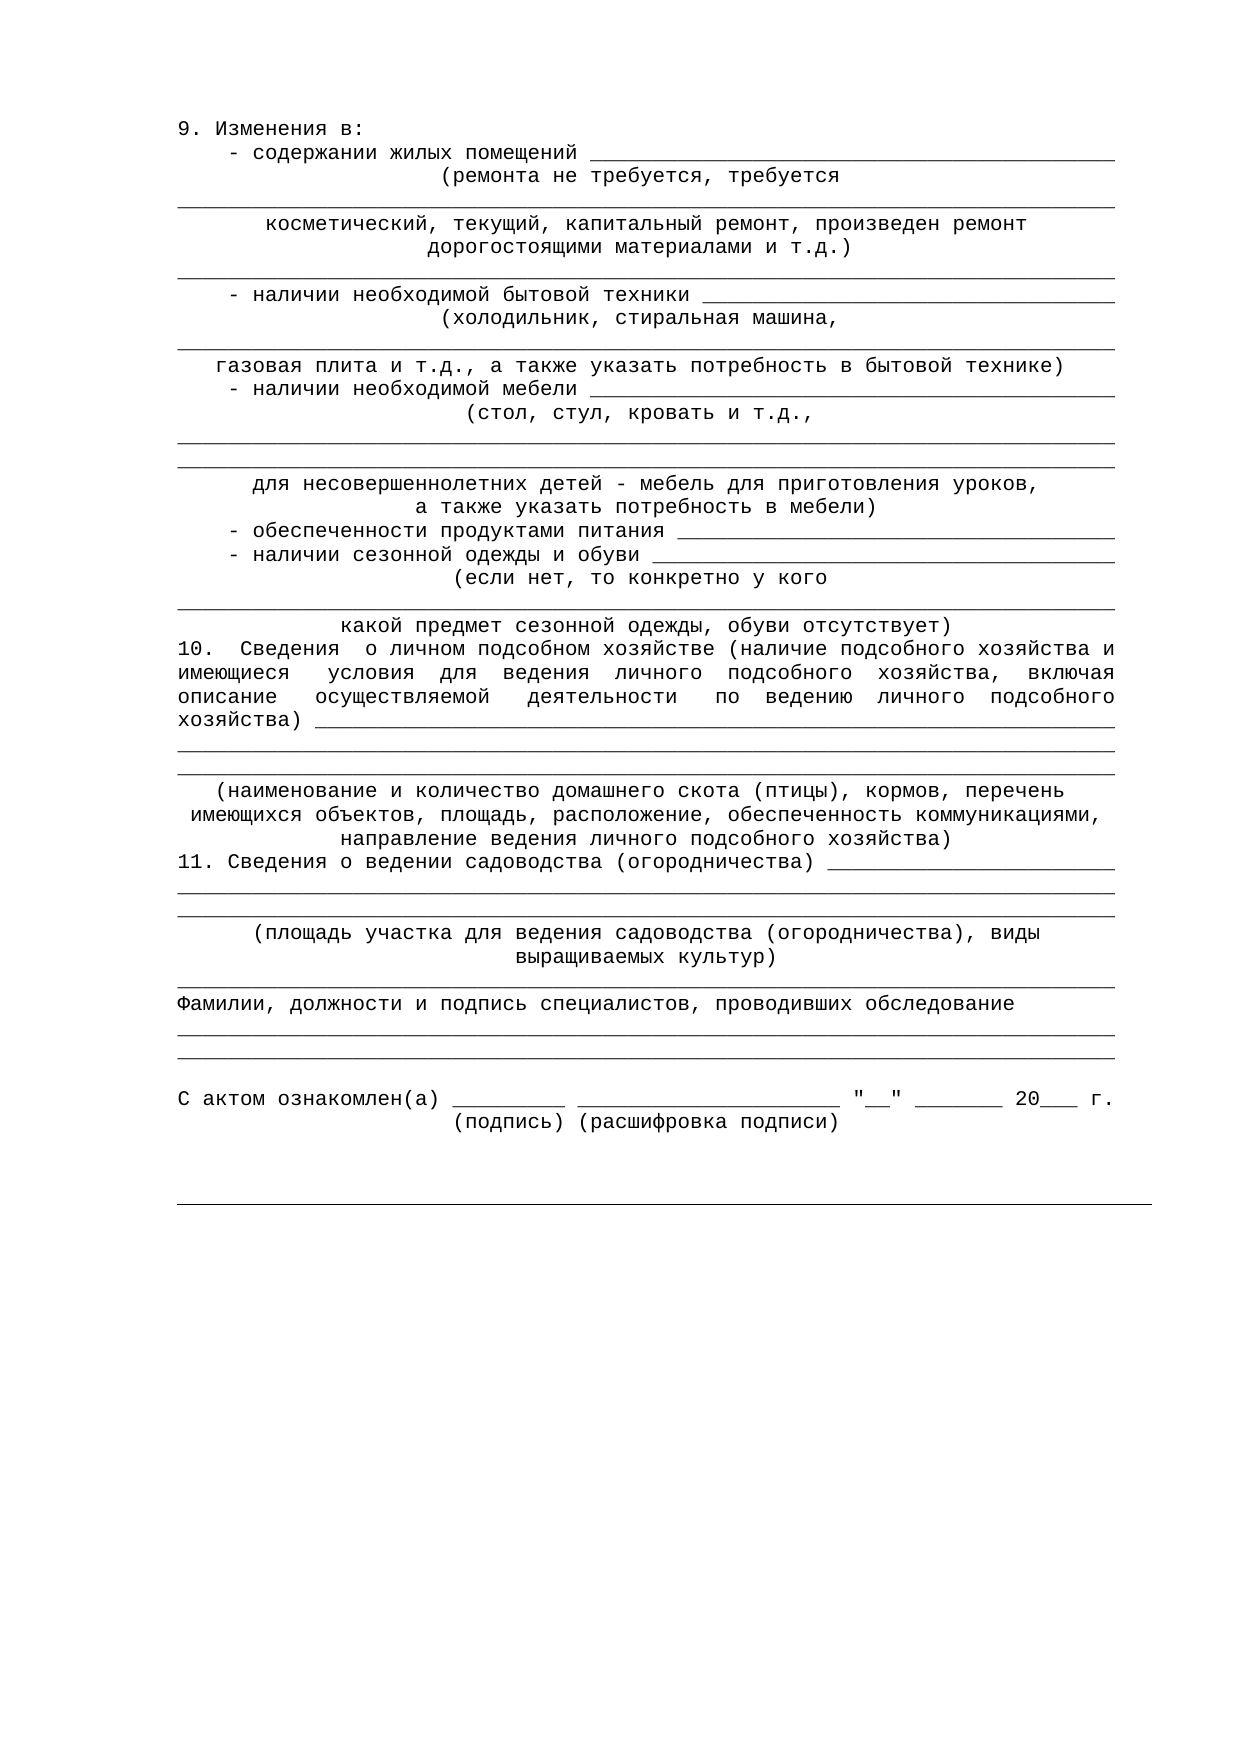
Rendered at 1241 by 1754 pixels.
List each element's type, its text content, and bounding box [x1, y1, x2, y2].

text 11. Сведения о ведении садоводства (огородничества) _______________________ [177, 851, 1152, 875]
text - наличии сезонной одежды и обуви _____________________________________ [177, 544, 1152, 567]
text ___________________________________________________________________________ [177, 733, 1152, 757]
text выращиваемых культур) [177, 946, 1152, 969]
text 10. Сведения о личном подсобном хозяйстве (наличие подсобного хозяйства и [177, 638, 1152, 662]
text Фамилии, должности и подпись специалистов, проводивших обследование [177, 993, 1152, 1017]
text а также указать потребность в мебели) [177, 496, 1152, 520]
text какой предмет сезонной одежды, обуви отсутствует) [177, 615, 1152, 638]
text С актом ознакомлен(а) _________ _____________________ "__" _______ 20___ г. [177, 1088, 1152, 1111]
text ___________________________________________________________________________ [177, 969, 1152, 993]
text косметический, текущий, капитальный ремонт, произведен ремонт [177, 213, 1152, 236]
text описание осуществляемой деятельности по ведению личного подсобного [177, 686, 1152, 709]
text - содержании жилых помещений __________________________________________ [177, 142, 1152, 165]
text (площадь участка для ведения садоводства (огородничества), виды [177, 922, 1152, 946]
text ___________________________________________________________________________ [177, 898, 1152, 922]
text ___________________________________________________________________________ [177, 591, 1152, 615]
text (если нет, то конкретно у кого [177, 567, 1152, 591]
text (наименование и количество домашнего скота (птицы), кормов, перечень [177, 780, 1152, 804]
text (подпись) (расшифровка подписи) [177, 1111, 1152, 1135]
text дорогостоящими материалами и т.д.) [177, 236, 1152, 260]
text направление ведения личного подсобного хозяйства) [177, 827, 1152, 851]
text (холодильник, стиральная машина, [177, 307, 1152, 331]
text ___________________________________________________________________________ [177, 757, 1152, 780]
text ___________________________________________________________________________ [177, 1017, 1152, 1040]
text ___________________________________________________________________________ [177, 189, 1152, 213]
text ___________________________________________________________________________ [177, 426, 1152, 449]
text для несовершеннолетних детей - мебель для приготовления уроков, [177, 473, 1152, 496]
text имеющиеся условия для ведения личного подсобного хозяйства, включая [177, 662, 1152, 686]
text 9. Изменения в: [177, 118, 1152, 142]
text (стол, стул, кровать и т.д., [177, 402, 1152, 426]
text газовая плита и т.д., а также указать потребность в бытовой технике) [177, 354, 1152, 378]
text - обеспеченности продуктами питания ___________________________________ [177, 520, 1152, 544]
text - наличии необходимой мебели __________________________________________ [177, 378, 1152, 402]
text - наличии необходимой бытовой техники _________________________________ [177, 284, 1152, 307]
text ___________________________________________________________________________ [177, 875, 1152, 898]
text (ремонта не требуется, требуется [177, 165, 1152, 189]
text ___________________________________________________________________________ [177, 331, 1152, 354]
text ___________________________________________________________________________ [177, 260, 1152, 284]
text ___________________________________________________________________________ [177, 1040, 1152, 1064]
text имеющихся объектов, площадь, расположение, обеспеченность коммуникациями, [177, 804, 1152, 827]
text ___________________________________________________________________________ [177, 449, 1152, 473]
text хозяйства) ________________________________________________________________ [177, 709, 1152, 733]
